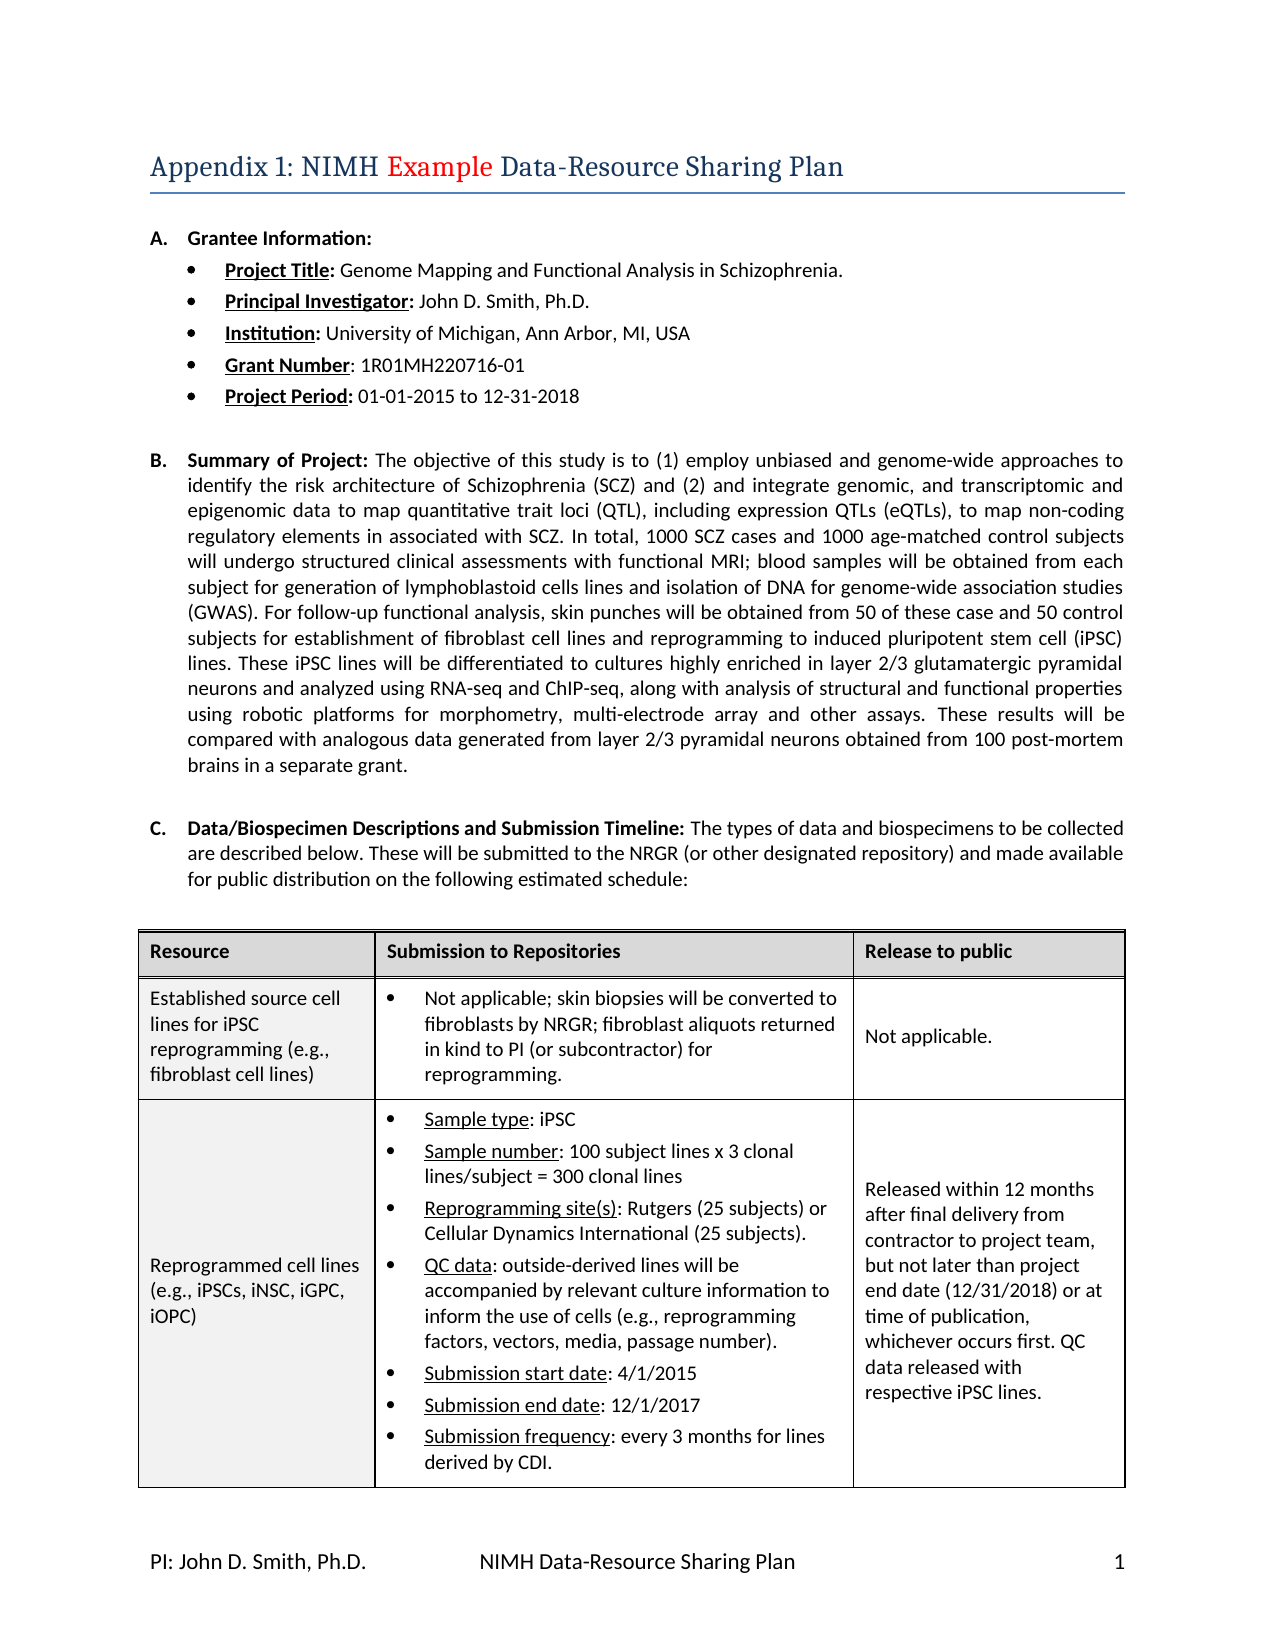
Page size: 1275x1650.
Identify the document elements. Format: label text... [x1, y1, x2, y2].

list Project Title: Genome Mapping and Functional Analysis in Schizophrenia. [187, 257, 1125, 282]
table_cell Not applicable. [854, 979, 1124, 1099]
list Data/Biospecimen Descriptions and Submission Timeline: The types of data and biospecimens to be collected are described below. These will be submitted to the NRGR (or other designated repository) and made available for public distribution on the following estimated schedule: [150, 815, 1125, 891]
title Appendix 1: NIMH Example Data-Resource Sharing Plan [150, 150, 1125, 192]
table_header Resource [139, 933, 374, 976]
list Institution: University of Michigan, Ann Arbor, MI, USA [187, 320, 1125, 346]
table_cell Reprogrammed cell lines (e.g., iPSCs, iNSC, iGPC, iOPC) [139, 1100, 374, 1487]
list Summary of Project: The objective of this study is to (1) employ unbiased and genome-wide approaches to identify the risk architecture of Schizophrenia (SCZ) and (2) and integrate genomic, and transcriptomic and epigenomic data to map quantitative trait loci (QTL), including expression QTLs (eQTLs), to map non-coding regulatory elements in associated with SCZ. In total, 1000 SCZ cases and 1000 age-matched control subjects will undergo structured clinical assessments with functional MRI; blood samples will be obtained from each subject for generation of lymphoblastoid cells lines and isolation of DNA for genome-wide association studies (GWAS). For follow-up functional analysis, skin punches will be obtained from 50 of these case and 50 control subjects for establishment of fibroblast cell lines and reprogramming to induced pluripotent stem cell (iPSC) lines. These iPSC lines will be differentiated to cultures highly enriched in layer 2/3 glutamatergic pyramidal neurons and analyzed using RNA-seq and ChIP-seq, along with analysis of structural and functional properties using robotic platforms for morphometry, multi-electrode array and other assays. These results will be compared with analogous data generated from layer 2/3 pyramidal neurons obtained from 100 post-mortem brains in a separate grant. [150, 447, 1125, 777]
table_cell Not applicable; skin biopsies will be converted to fibroblasts by NRGR; fibroblast aliquots returned in kind to PI (or subcontractor) for reprogramming. [376, 979, 853, 1099]
list Grant Number: 1R01MH220716-01 [187, 352, 1125, 377]
list Project Period: 01-01-2015 to 12-31-2018 [187, 383, 1125, 409]
table_header Submission to Repositories [376, 933, 853, 976]
table_header Release to public [854, 933, 1124, 976]
table_cell Established source cell lines for iPSC reprogramming (e.g., fibroblast cell lines) [139, 979, 374, 1099]
list Grantee Information: [150, 225, 1125, 251]
table_cell Sample type: iPSC Sample number: 100 subject lines x 3 clonal lines/subject = 300 clonal lines Reprogramming site(s): Rutgers (25 subjects) or Cellular Dynamics International (25 subjects). QC data: outside-derived lines will be accompanied by relevant culture information to inform the use of cells (e.g., reprogramming factors, vectors, media, passage number). Submission start date: 4/1/2015 Submission end date: 12/1/2017 Submission frequency: every 3 months for lines derived by CDI. [376, 1100, 853, 1487]
list Principal Investigator: John D. Smith, Ph.D. [187, 288, 1125, 314]
table_cell Released within 12 months after final delivery from contractor to project team, but not later than project end date (12/31/2018) or at time of publication, whichever occurs first. QC data released with respective iPSC lines. [854, 1100, 1124, 1487]
